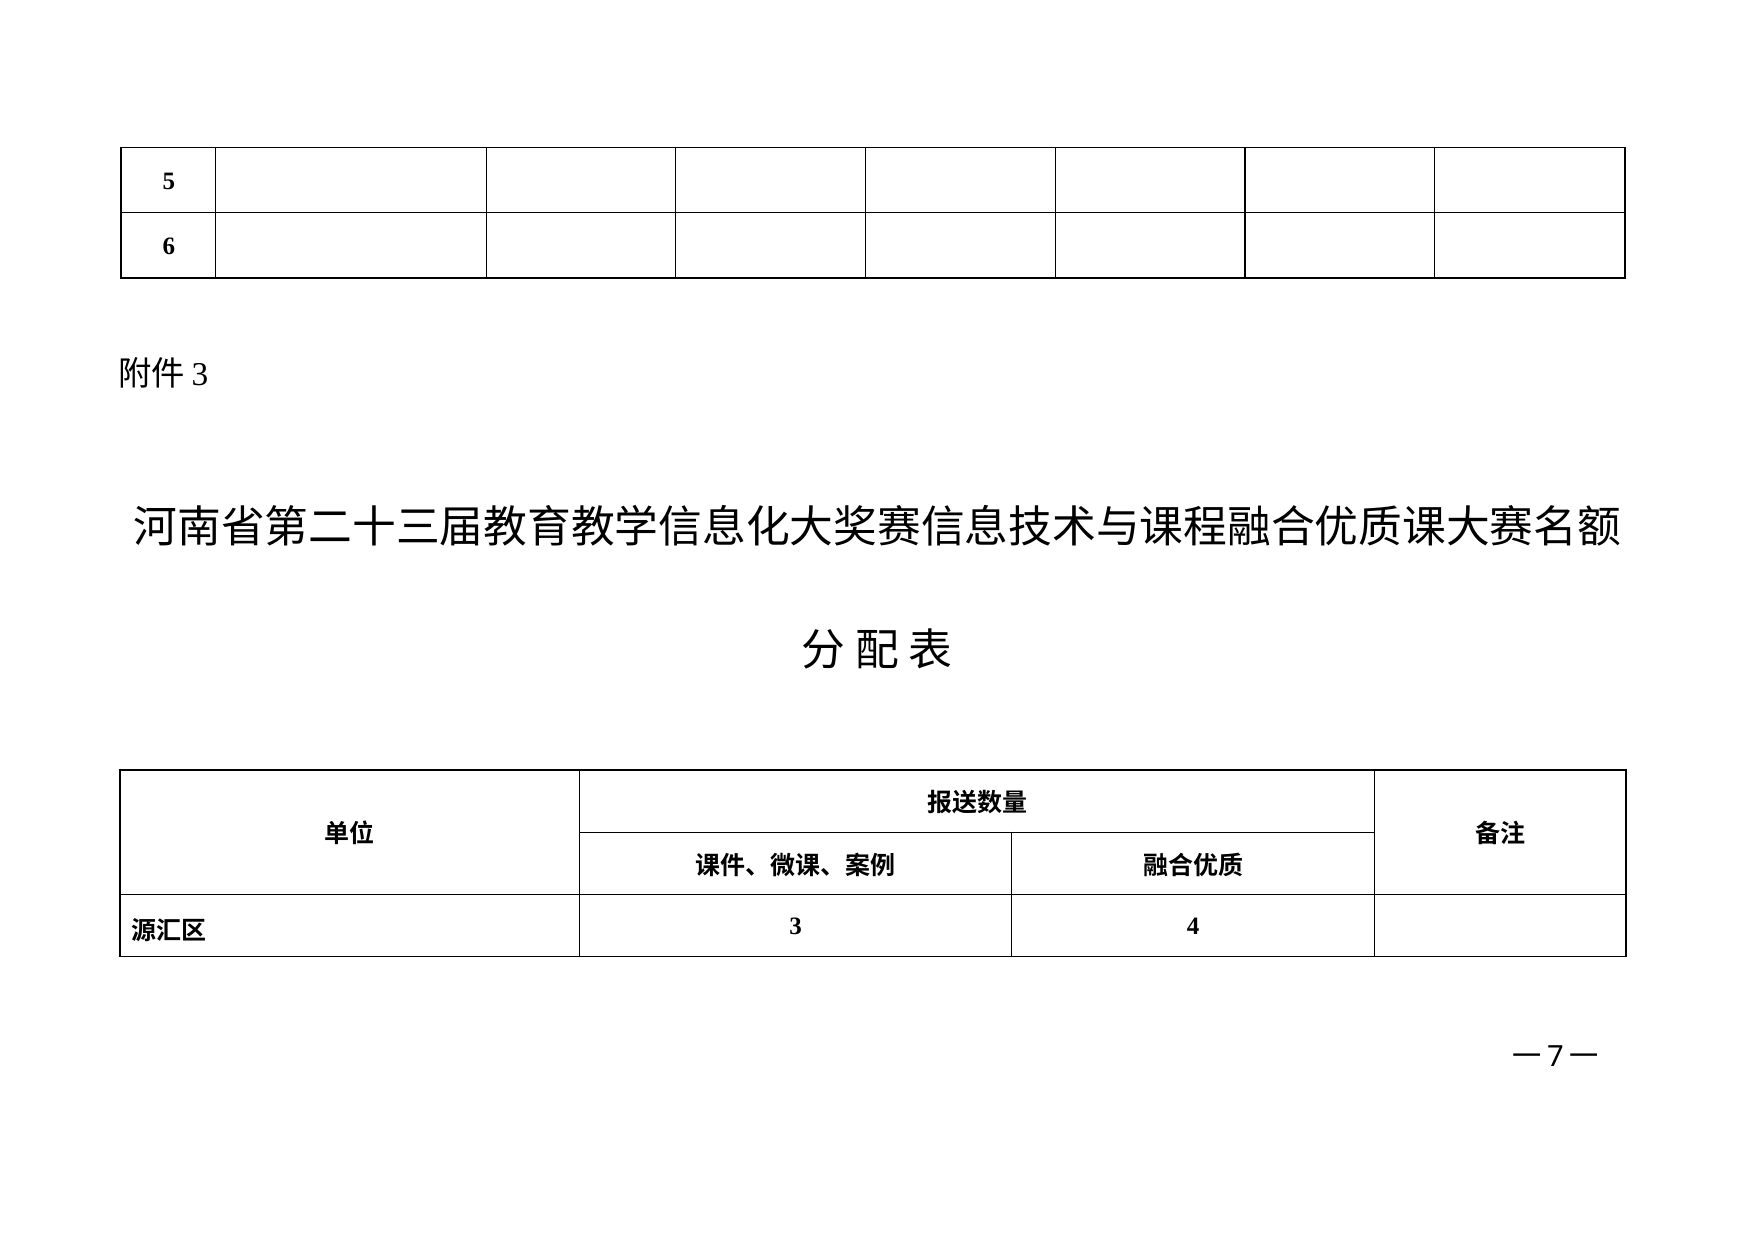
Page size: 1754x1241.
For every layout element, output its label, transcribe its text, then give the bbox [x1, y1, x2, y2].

table_cell 6 [122, 213, 215, 277]
table_cell [1246, 213, 1434, 277]
table_cell [676, 213, 865, 277]
table_cell 课件、微课、案例 [580, 833, 1011, 894]
table_cell [866, 213, 1055, 277]
table_header 备注 [1375, 771, 1625, 894]
table_header 报送数量 [580, 771, 1374, 832]
table_cell [1435, 213, 1624, 277]
table_cell [1435, 148, 1624, 212]
text 附件3 [118, 340, 1636, 402]
table_cell [216, 213, 486, 277]
table_cell [1056, 213, 1244, 277]
text 河南省第二十三届教育教学信息化大奖赛信息技术与课程融合优质课大赛名额分 配 表 [118, 463, 1636, 707]
table_cell 5 [122, 148, 215, 212]
table_cell 融合优质 [1012, 833, 1374, 894]
table_cell [216, 148, 486, 212]
table_cell [1246, 148, 1434, 212]
table_cell [676, 148, 865, 212]
table_cell [487, 213, 675, 277]
table_cell [487, 148, 675, 212]
table_cell 3 [580, 895, 1011, 956]
table_cell [1056, 148, 1244, 212]
table_cell [866, 148, 1055, 212]
table_cell 4 [1012, 895, 1374, 956]
table_cell [1375, 895, 1625, 956]
table_cell 源汇区 [121, 895, 579, 956]
table_header 单位 [121, 771, 579, 894]
